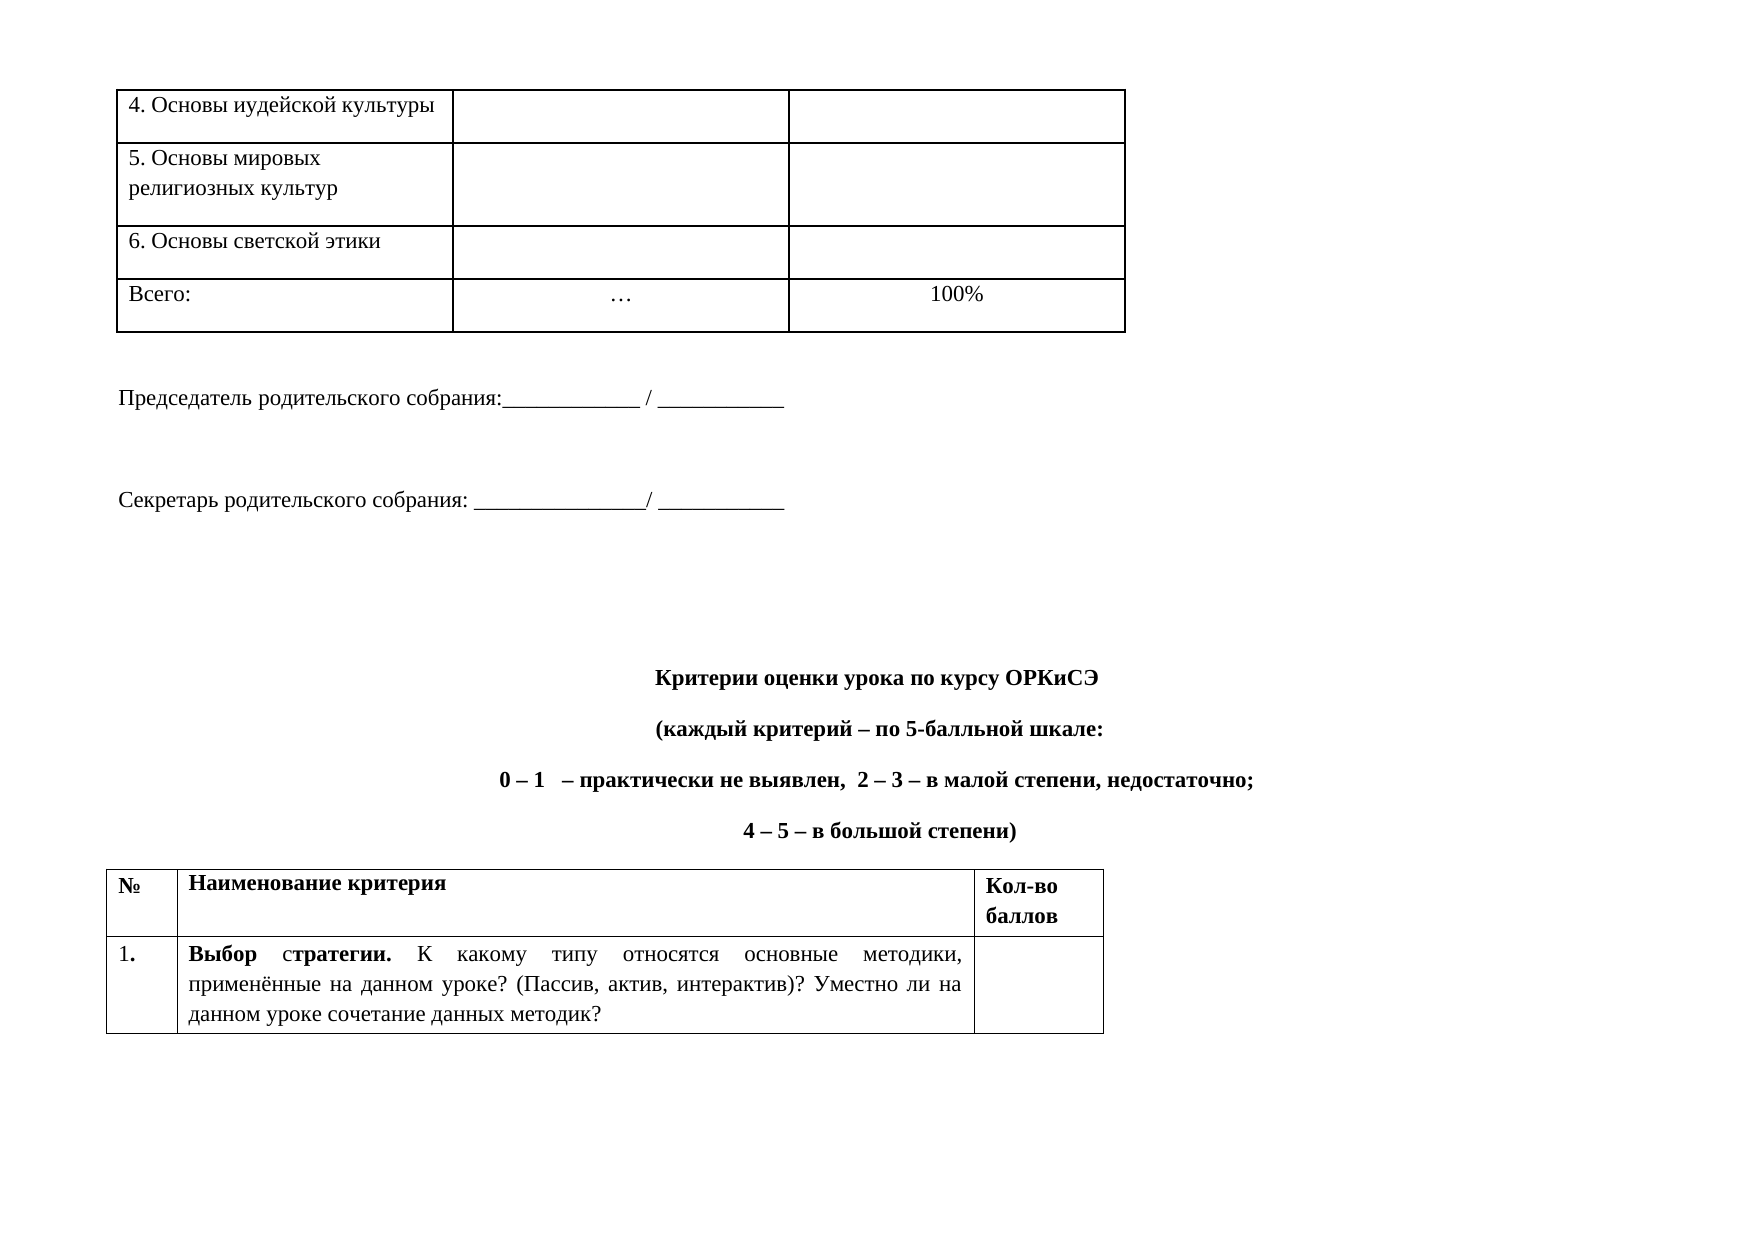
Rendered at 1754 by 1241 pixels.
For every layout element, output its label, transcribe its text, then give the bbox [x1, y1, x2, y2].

text Председатель родительского собрания:____________ / ___________ [118, 384, 1636, 411]
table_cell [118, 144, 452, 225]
text 4 – 5 – в большой степени) [118, 817, 1636, 844]
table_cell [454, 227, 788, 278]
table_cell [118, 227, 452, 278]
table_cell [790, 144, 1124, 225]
text 0 – 1 – практически не выявлен, 2 – 3 – в малой степени, недостаточно; [118, 766, 1636, 793]
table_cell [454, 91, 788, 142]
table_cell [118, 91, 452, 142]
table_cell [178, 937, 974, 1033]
text Секретарь родительского собрания: _______________/ ___________ [118, 486, 1636, 513]
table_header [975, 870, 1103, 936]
text (каждый критерий – по 5-балльной шкале: [118, 715, 1636, 742]
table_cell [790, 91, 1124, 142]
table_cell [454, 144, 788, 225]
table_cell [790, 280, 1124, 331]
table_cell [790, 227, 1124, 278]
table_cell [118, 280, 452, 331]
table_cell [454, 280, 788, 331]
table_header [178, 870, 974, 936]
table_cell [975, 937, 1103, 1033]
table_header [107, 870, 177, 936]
text Критерии оценки урока по курсу ОРКиСЭ [118, 664, 1636, 691]
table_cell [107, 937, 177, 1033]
